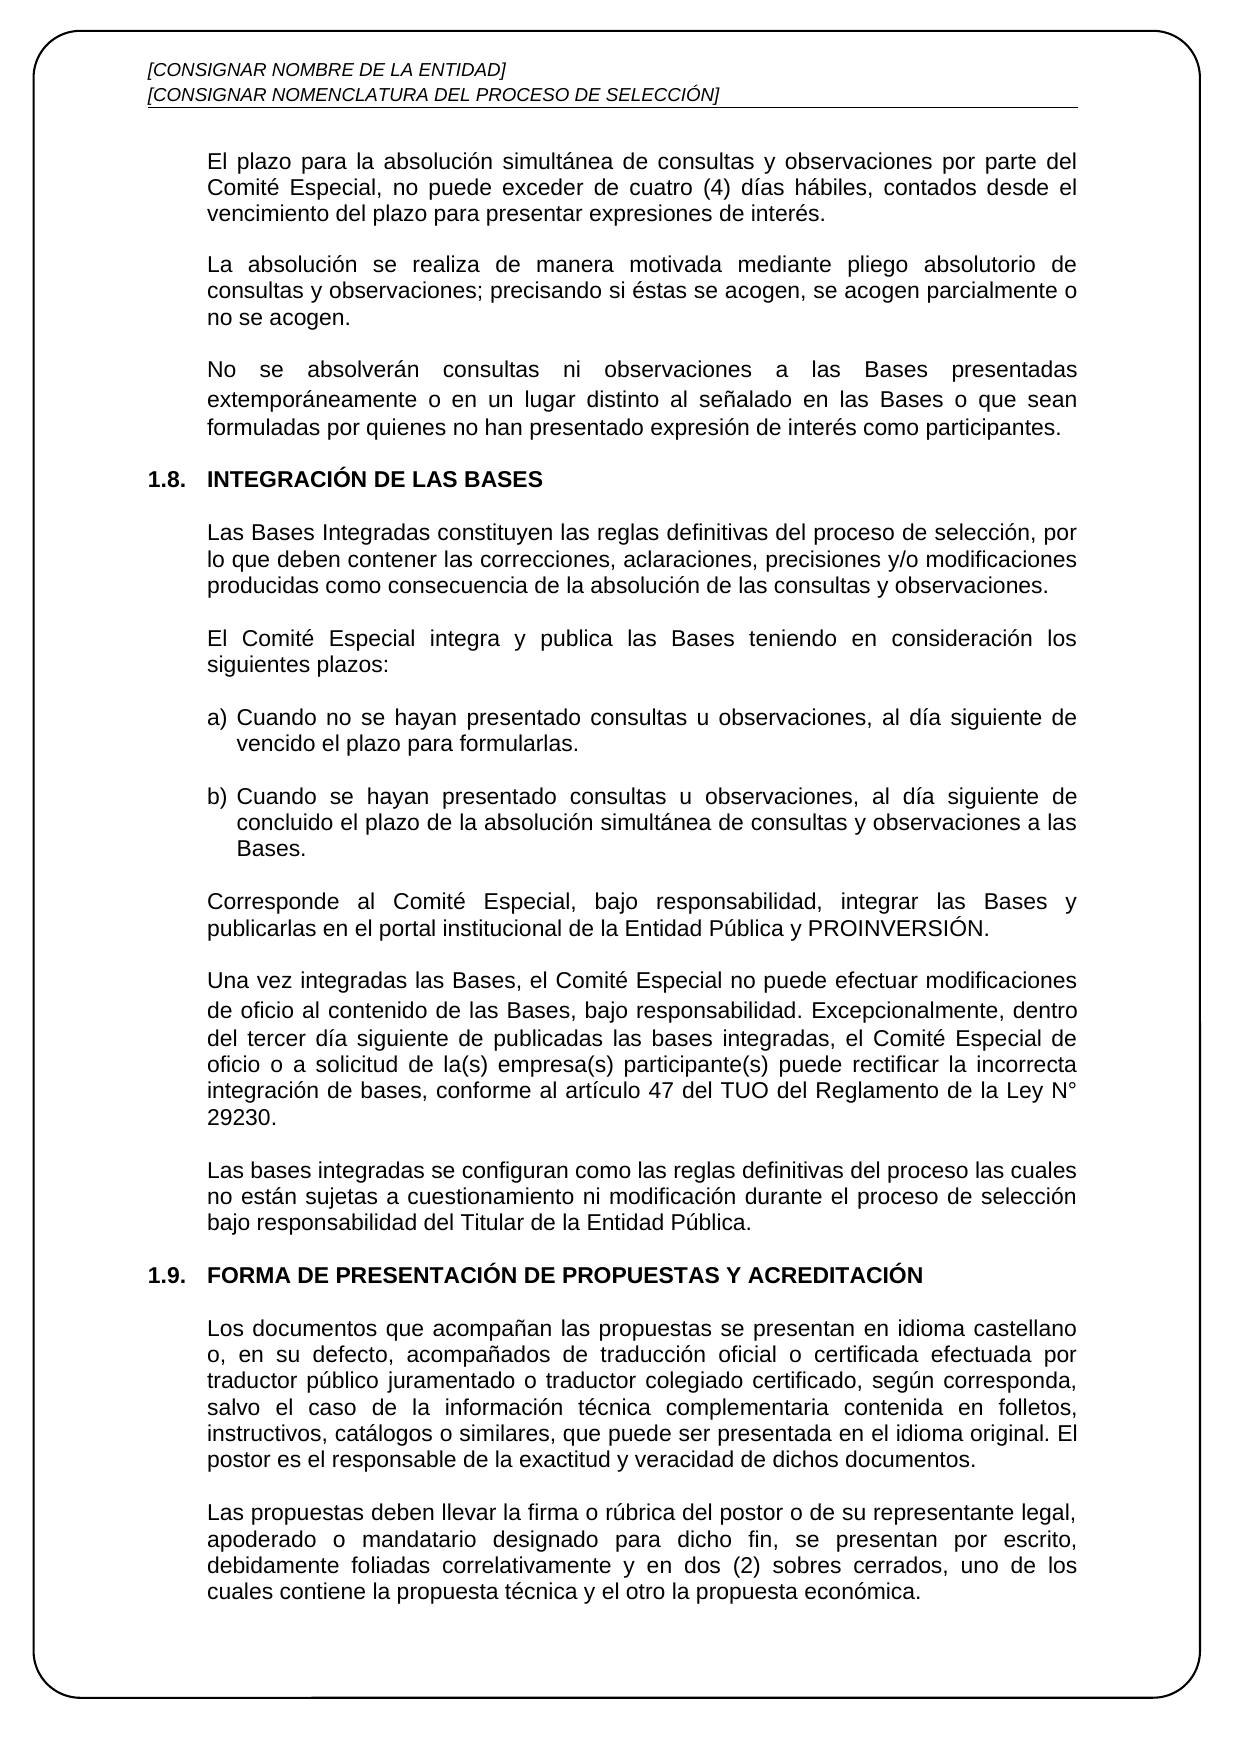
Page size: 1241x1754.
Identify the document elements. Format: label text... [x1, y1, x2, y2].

text La absolución se realiza de manera motivada mediante pliego absolutorio de consultas y observaciones; precisando si éstas se acogen, se acogen parcialmente o no se acogen. [207, 251, 1078, 330]
list Cuando se hayan presentado consultas u observaciones, al día siguiente de concluido el plazo de la absolución simultánea de consultas y observaciones a las Bases. [207, 783, 1078, 862]
text Las bases integradas se configuran como las reglas definitivas del proceso las cuales no están sujetas a cuestionamiento ni modificación durante el proceso de selección bajo responsabilidad del Titular de la Entidad Pública. [207, 1157, 1078, 1236]
list Corresponde al Comité Especial, bajo responsabilidad, integrar las Bases y publicarlas en el portal institucional de la Entidad Pública y PROINVERSIÓN. [207, 888, 1078, 941]
list INTEGRACIÓN DE LAS BASES [148, 466, 1078, 493]
list Las Bases Integradas constituyen las reglas definitivas del proceso de selección, por lo que deben contener las correcciones, aclaraciones, precisiones y/o modificaciones producidas como consecuencia de la absolución de las consultas y observaciones. [207, 519, 1078, 598]
text Una vez integradas las Bases, el Comité Especial no puede efectuar modificaciones de oficio al contenido de las Bases, bajo responsabilidad. Excepcionalmente, dentro del tercer día siguiente de publicadas las bases integradas, el Comité Especial de oficio o a solicitud de la(s) empresa(s) participante(s) puede rectificar la incorrecta integración de bases, conforme al artículo 47 del TUO del Reglamento de la Ley N° 29230. [207, 967, 1078, 1130]
text No se absolverán consultas ni observaciones a las Bases presentadas extemporáneamente o en un lugar distinto al señalado en las Bases o que sean formuladas por quienes no han presentado expresión de interés como participantes. [207, 356, 1078, 440]
list Los documentos que acompañan las propuestas se presentan en idioma castellano o, en su defecto, acompañados de traducción oficial o certificada efectuada por traductor público juramentado o traductor colegiado certificado, según corresponda, salvo el caso de la información técnica complementaria contenida en folletos, instructivos, catálogos o similares, que puede ser presentada en el idioma original. El postor es el responsable de la exactitud y veracidad de dichos documentos. [207, 1315, 1078, 1473]
list FORMA DE PRESENTACIÓN DE PROPUESTAS Y ACREDITACIÓN [148, 1262, 1078, 1288]
list El Comité Especial integra y publica las Bases teniendo en consideración los siguientes plazos: [207, 624, 1078, 677]
list El plazo para la absolución simultánea de consultas y observaciones por parte del Comité Especial, no puede exceder de cuatro (4) días hábiles, contados desde el vencimiento del plazo para presentar expresiones de interés. [207, 148, 1078, 227]
list Cuando no se hayan presentado consultas u observaciones, al día siguiente de vencido el plazo para formularlas. [207, 704, 1078, 756]
list Las propuestas deben llevar la firma o rúbrica del postor o de su representante legal, apoderado o mandatario designado para dicho fin, se presentan por escrito, debidamente foliadas correlativamente y en dos (2) sobres cerrados, uno de los cuales contiene la propuesta técnica y el otro la propuesta económica. [207, 1499, 1078, 1604]
